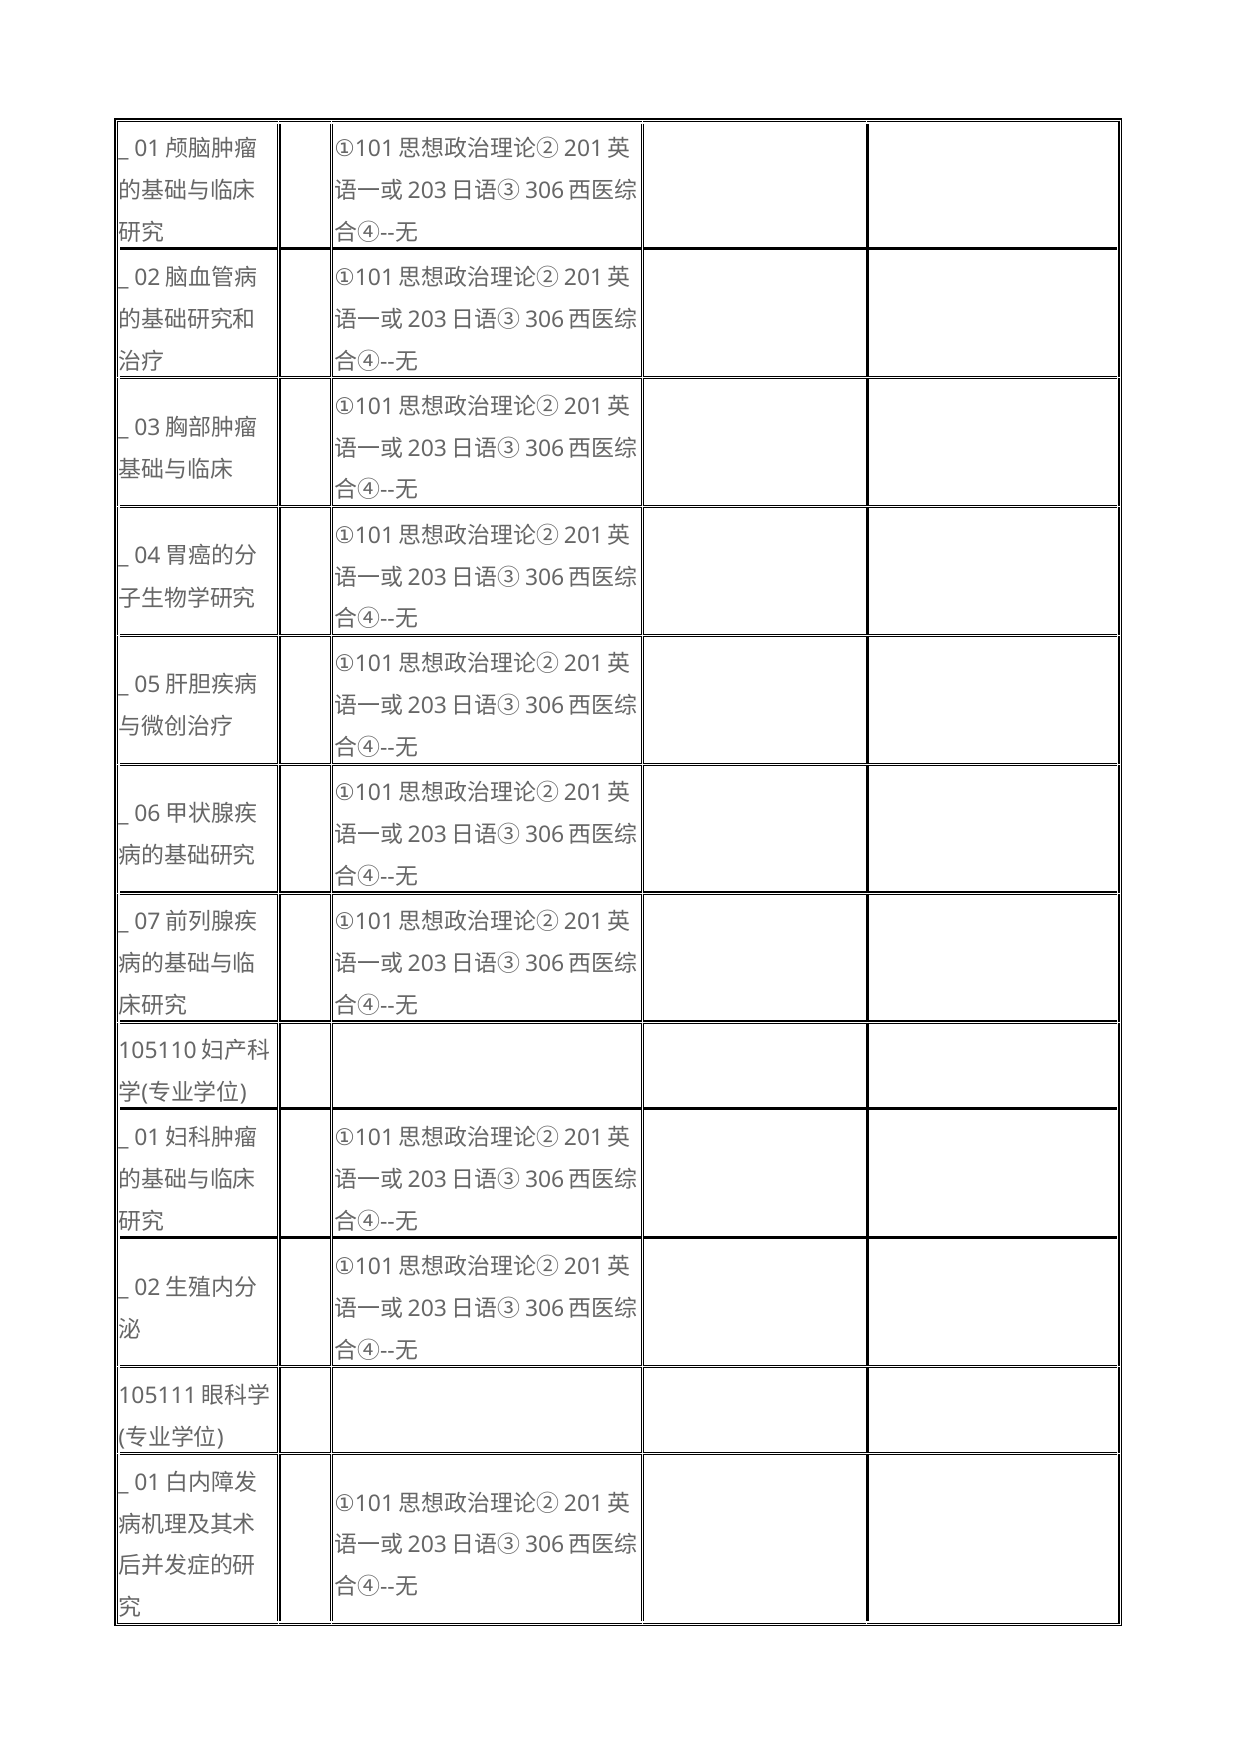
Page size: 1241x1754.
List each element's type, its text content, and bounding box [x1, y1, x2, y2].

table_cell _ 07前列腺疾病的基础与临床研究 [118, 891, 277, 1020]
table_cell [644, 1368, 866, 1452]
table_cell ①101思想政治理论②201英语一或203日语③306西医综合④--无 [333, 379, 641, 505]
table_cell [332, 1455, 642, 1622]
table_cell [643, 1455, 867, 1622]
table_cell [281, 766, 330, 891]
table_cell _ 05肝胆疾病与微创治疗 [118, 634, 277, 762]
table_cell ①101思想政治理论②201英语一或203日语③306西医综合④--无 [333, 250, 641, 376]
table_cell [867, 122, 1118, 247]
table_cell [644, 1024, 866, 1107]
table_cell [281, 508, 330, 633]
table_cell _ 06甲状腺疾病的基础研究 [118, 763, 277, 891]
table_cell [869, 634, 1119, 762]
table_cell [281, 1024, 330, 1107]
table_cell [281, 1110, 330, 1236]
table_cell [867, 1452, 1120, 1622]
table_cell [869, 1236, 1118, 1365]
table_cell [281, 250, 330, 376]
table_cell 105111眼科学(专业学位) [116, 1365, 279, 1452]
table_cell [281, 379, 330, 505]
table_cell [644, 379, 866, 505]
table_cell ①101思想政治理论②201英语一或203日语③306西医综合④--无 [333, 1239, 641, 1365]
table_cell [644, 895, 866, 1020]
table_cell [869, 1107, 1118, 1236]
table_cell [644, 250, 866, 376]
table_cell [869, 763, 1119, 891]
table_cell [869, 247, 1118, 376]
table_cell _ 01颅脑肿瘤的基础与临床研究 [118, 120, 279, 247]
table_cell ①101思想政治理论②201英语一或203日语③306西医综合④--无 [333, 1110, 641, 1236]
table_cell [867, 1365, 1120, 1452]
table_cell _ 04胃癌的分子生物学研究 [116, 505, 279, 633]
table_cell [281, 895, 330, 1020]
table_cell [644, 1110, 866, 1236]
table_cell [869, 1020, 1119, 1107]
table_cell ①101思想政治理论②201英语一或203日语③306西医综合④--无 [333, 637, 641, 762]
table_cell _ 03胸部肿瘤基础与临床 [116, 376, 279, 505]
table_cell ①101思想政治理论②201英语一或203日语③306西医综合④--无 [333, 508, 641, 633]
table_cell [281, 1368, 330, 1452]
table_cell ①101思想政治理论②201英语一或203日语③306西医综合④--无 [333, 766, 641, 891]
table_cell [644, 637, 866, 762]
table_cell _ 02生殖内分泌 [118, 1236, 277, 1365]
table_cell ①101思想政治理论②201英语一或203日语③306西医综合④--无 [333, 895, 641, 1020]
table_cell [867, 505, 1120, 633]
table_cell [644, 508, 866, 633]
table_cell [279, 122, 332, 247]
table_cell _ 01妇科肿瘤的基础与临床研究 [118, 1107, 277, 1236]
table_cell [333, 1368, 641, 1452]
table_cell _ 01白内障发病机理及其术后并发症的研究 [116, 1452, 279, 1622]
table_cell [644, 766, 866, 891]
table_cell [644, 1239, 866, 1365]
table_cell 105110妇产科学(专业学位) [118, 1020, 277, 1107]
table_cell ①101思想政治理论②201英语一或203日语③306西医综合④--无 [332, 122, 642, 247]
table_cell _ 02脑血管病的基础研究和治疗 [118, 247, 277, 376]
table_cell [281, 637, 330, 762]
table_cell [279, 1455, 332, 1622]
table_cell [643, 120, 867, 247]
table_cell [869, 891, 1119, 1020]
table_cell [333, 1024, 641, 1107]
table_cell [281, 1239, 330, 1365]
table_cell [867, 376, 1120, 505]
